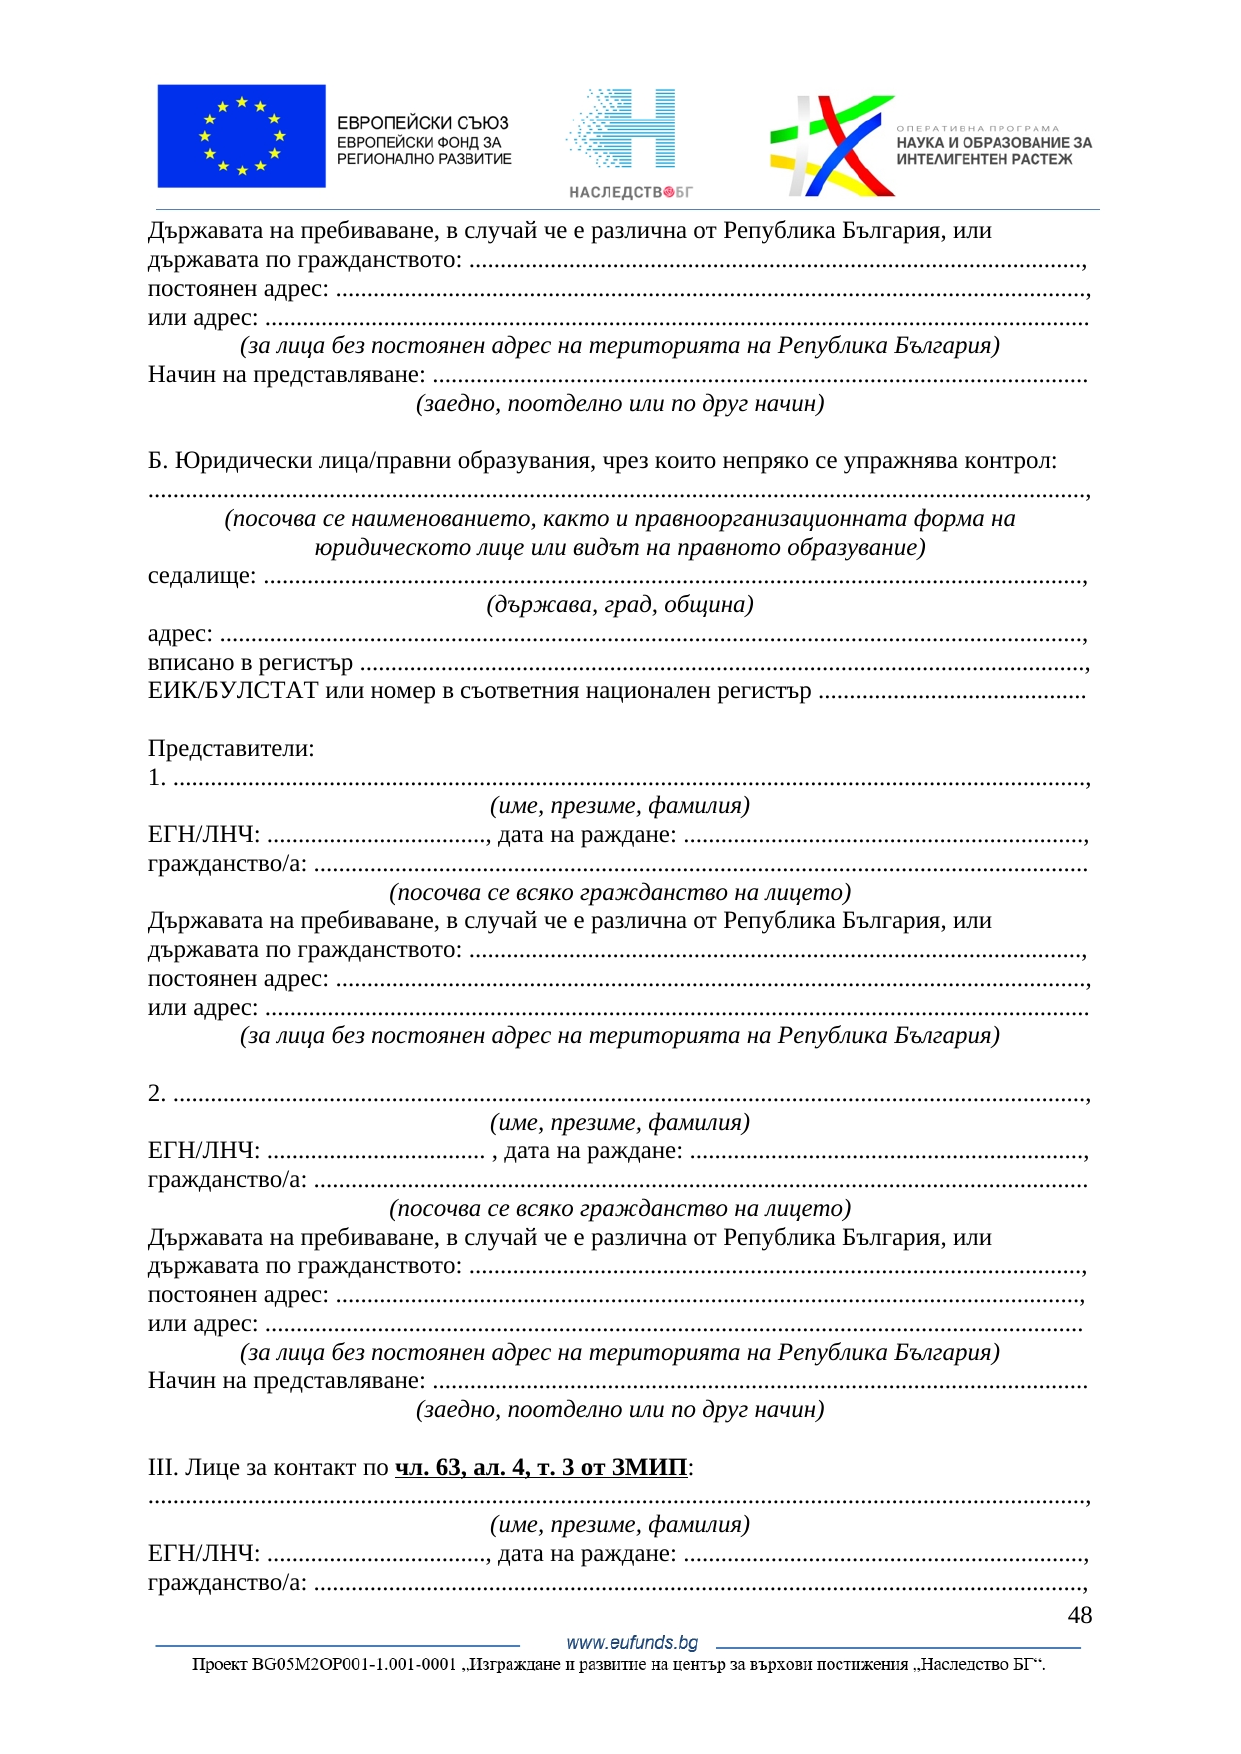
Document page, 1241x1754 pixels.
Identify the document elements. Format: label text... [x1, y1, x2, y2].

text (за лица без постоянен адрес на територията на Република България) [148, 330, 1093, 359]
text или адрес: .................................................................................................................................... [148, 302, 1093, 330]
text ЕГН/ЛНЧ: ................................... , дата на раждане: ..............................................................., [148, 1135, 1093, 1164]
text III. Лице за контакт по чл. 63, ал. 4, т. 3 от ЗМИП: [148, 1452, 1093, 1480]
text ......................................................................................................................................................, [148, 474, 1093, 503]
text (име, презиме, фамилия) [148, 790, 1093, 819]
text вписано в регистър ...................................................................................................................., [148, 647, 1093, 675]
text (посочва се всяко гражданство на лицето) [148, 1193, 1093, 1222]
text (за лица без постоянен адрес на територията на Република България) [148, 1020, 1093, 1049]
text (за лица без постоянен адрес на територията на Република България) [148, 1337, 1093, 1365]
text 1. .................................................................................................................................................., [148, 762, 1093, 790]
text Представители: [148, 733, 1093, 762]
picture [147, 73, 1107, 216]
picture [147, 1628, 1093, 1681]
text (държава, град, община) [148, 589, 1093, 618]
text ......................................................................................................................................................, [148, 1480, 1093, 1509]
text Начин на представляване: ......................................................................................................... [148, 1365, 1093, 1394]
text гражданство/а: ............................................................................................................................ [148, 848, 1093, 877]
text постоянен адрес: ........................................................................................................................, [148, 273, 1093, 302]
text адрес: .........................................................................................................................................., [148, 618, 1093, 647]
text Б. Юридически лица/правни образувания, чрез които непряко се упражнява контрол: [148, 445, 1093, 474]
text ЕГН/ЛНЧ: ..................................., дата на раждане: ................................................................, [148, 819, 1093, 848]
text гражданство/а: ............................................................................................................................ [148, 1164, 1093, 1193]
text (име, презиме, фамилия) [148, 1107, 1093, 1135]
text (заедно, поотделно или по друг начин) [148, 1394, 1093, 1423]
text или адрес: .................................................................................................................................... [148, 992, 1093, 1020]
text постоянен адрес: ......................................................................................................................., [148, 1279, 1093, 1308]
text или адрес: ................................................................................................................................... [148, 1308, 1093, 1337]
text (заедно, поотделно или по друг начин) [148, 388, 1093, 417]
text (посочва се всяко гражданство на лицето) [148, 877, 1093, 905]
text седалище: ..................................................................................................................................., [148, 560, 1093, 589]
text гражданство/а: ..........................................................................................................................., [148, 1567, 1093, 1595]
text Начин на представляване: ......................................................................................................... [148, 359, 1093, 388]
text (посочва се наименованието, както и правноорганизационната форма на юридическото лице или видът на правното образувание) [148, 503, 1093, 560]
text ЕИК/БУЛСТАТ или номер в съответния национален регистър ........................................... [148, 675, 1093, 704]
text (име, презиме, фамилия) [148, 1509, 1093, 1538]
text 2. .................................................................................................................................................., [148, 1078, 1093, 1107]
text ЕГН/ЛНЧ: ..................................., дата на раждане: ................................................................, [148, 1538, 1093, 1567]
text постоянен адрес: ........................................................................................................................, [148, 963, 1093, 992]
